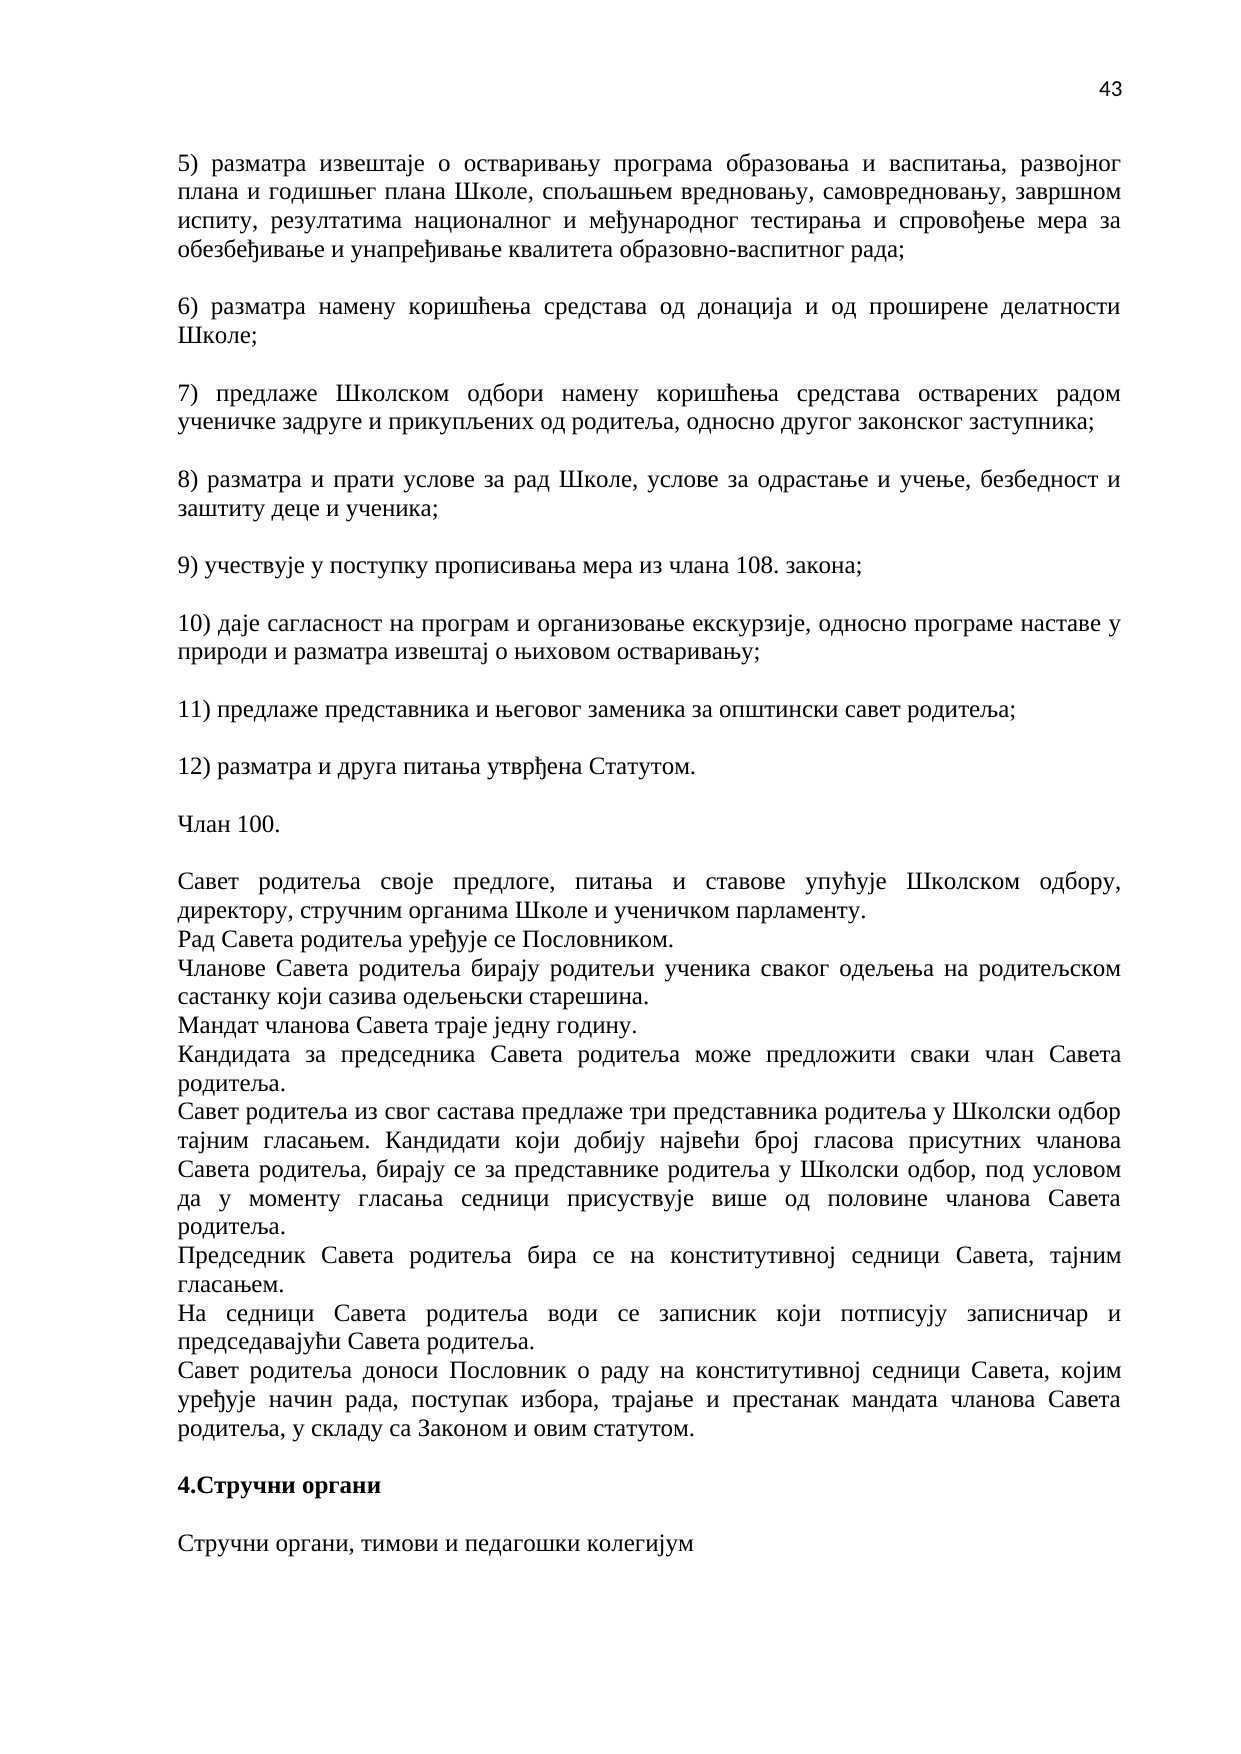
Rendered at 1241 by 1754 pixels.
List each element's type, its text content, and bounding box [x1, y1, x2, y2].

text Стручни органи, тимови и педагошки колегијум [177, 1528, 1122, 1556]
text Рад Савета родитеља уређује се Пословником. [177, 924, 1122, 953]
text Савет родитеља доноси Пословник о раду на конститутивној седници Савета, којим уређује начин рада, поступак избора, трајање и престанак мандата чланова Савета родитеља, у складу са Законом и овим статутом. [177, 1355, 1122, 1441]
text 8) разматра и прати услове за рад Школе, услове за одрастање и учење, безбедност и заштиту деце и ученика; [177, 464, 1122, 521]
text 10) даје сагласност на програм и организовање екскурзије, односно програме наставе у природи и разматра извештај о њиховом остваривању; [177, 608, 1122, 665]
text На седници Савета родитеља води се записник који потписују записничар и председавајући Савета родитеља. [177, 1298, 1122, 1355]
text Кандидата за председника Савета родитеља може предложити сваки члан Савета родитеља. [177, 1039, 1122, 1096]
text Савет родитеља своје предлоге, питања и ставове упућује Школском одбору, директору, стручним органима Школе и ученичком парламенту. [177, 866, 1122, 924]
text 9) учествује у поступку прописивања мера из члана 108. закона; [177, 550, 1122, 579]
text Савет родитеља из свог састава предлаже три представника родитеља у Школски одбор тајним гласањем. Кандидати који добију највећи број гласова присутних чланова Савета родитеља, бирају се за представнике родитеља у Школски одбор, под условом да у моменту гласања седници присуствује више од половине чланова Савета родитеља. [177, 1096, 1122, 1240]
text Председник Савета родитеља бира се на конститутивној седници Савета, тајним гласањем. [177, 1240, 1122, 1298]
text 11) предлаже представника и његовог заменика за општински савет родитеља; [177, 694, 1122, 723]
text 4.Стручни органи [177, 1470, 1122, 1499]
text 7) предлаже Школском одбори намену коришћења средстава остварених радом ученичке задруге и прикупљених од родитеља, односно другог законског заступника; [177, 378, 1122, 435]
text Члан 100. [177, 809, 1122, 838]
text 6) разматра намену коришћења средстава од донација и од проширене делатности Школе; [177, 291, 1122, 349]
text Мандат чланова Савета траје једну годину. [177, 1010, 1122, 1039]
text 5) разматра извештаје о остваривању програма образовања и васпитања, развојног плана и годишњег плана Школе, спољашњем вредновању, самовредновању, завршном испиту, резултатима националног и међународног тестирања и спровођење мера за обезбеђивање и унапређивање квалитета образовно-васпитног рада; [177, 148, 1122, 263]
text 12) разматра и друга питања утврђена Статутом. [177, 751, 1122, 780]
text Чланове Савета родитеља бирају родитељи ученика сваког одељења на родитељском састанку који сазива одељењски старешина. [177, 953, 1122, 1010]
